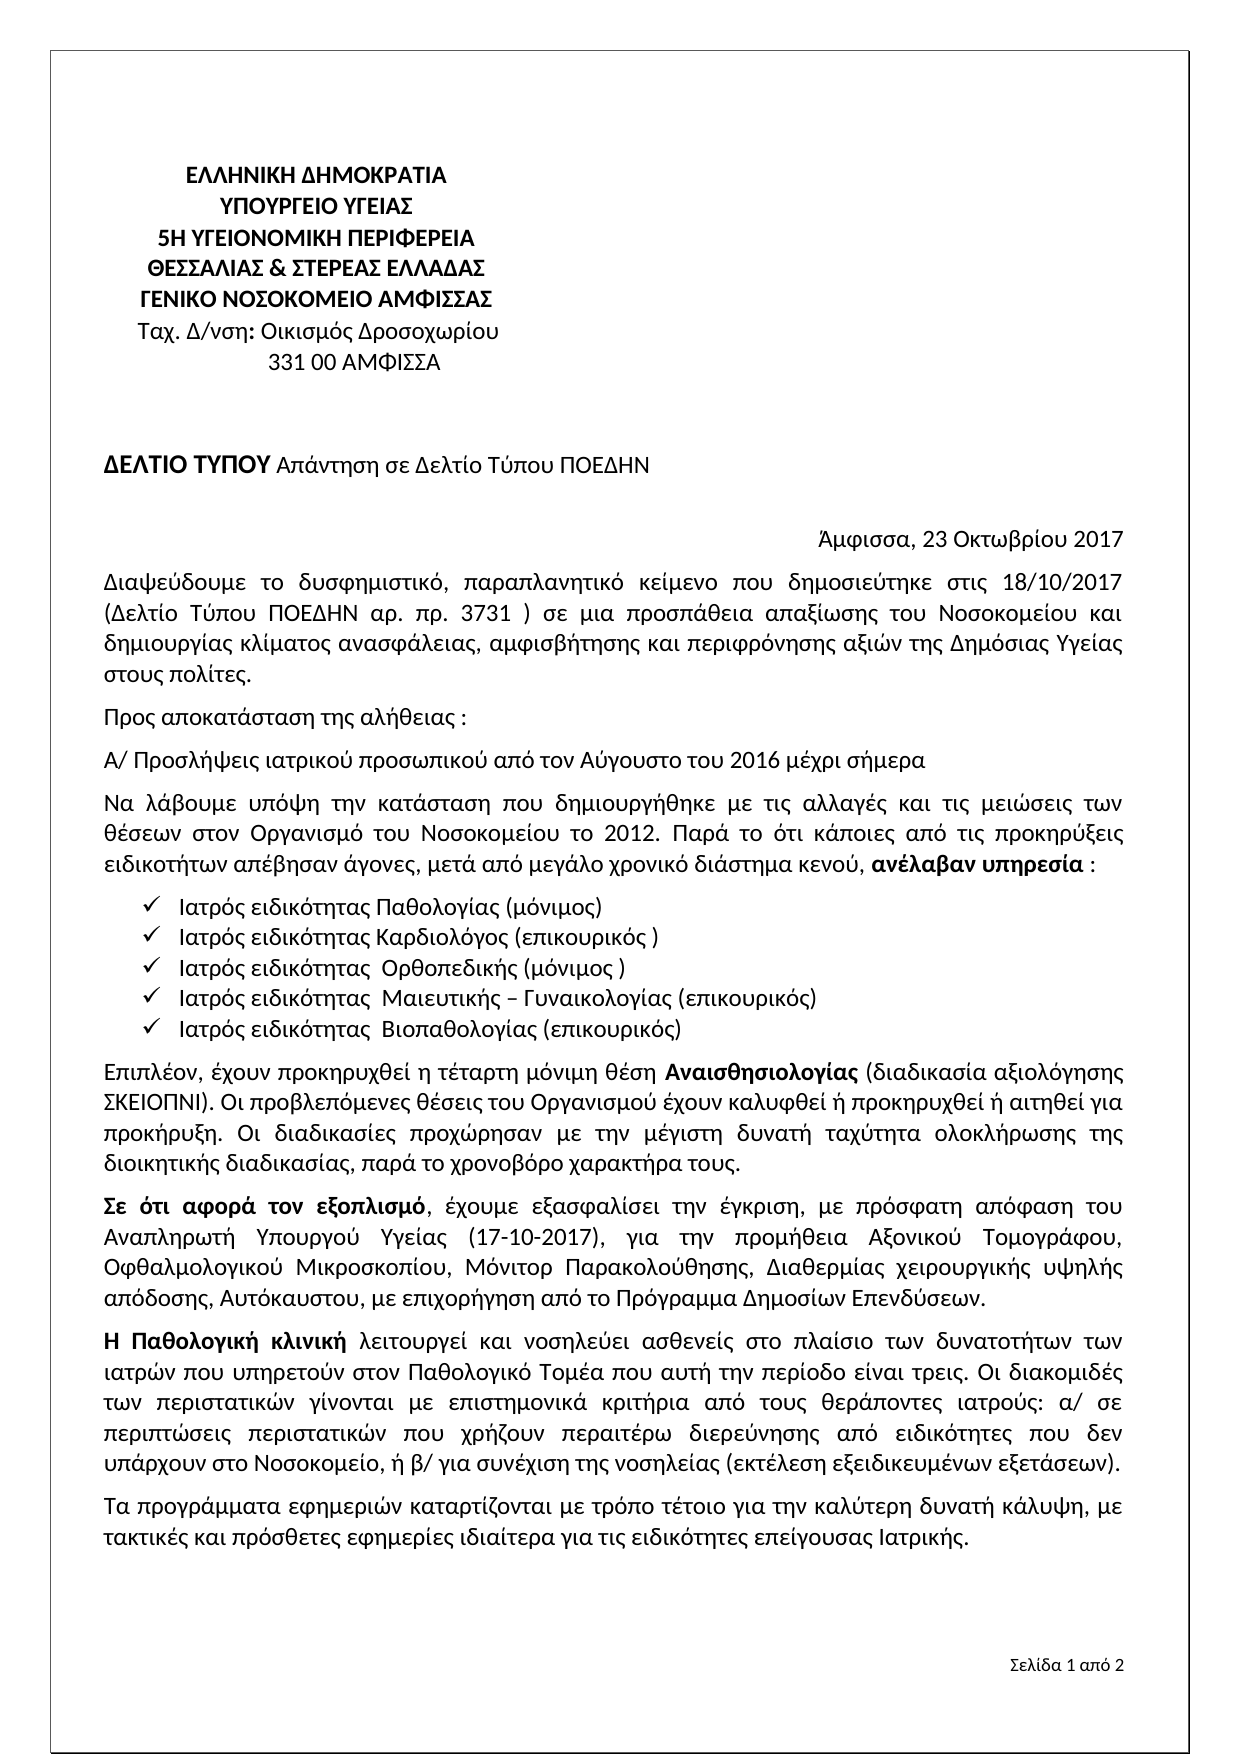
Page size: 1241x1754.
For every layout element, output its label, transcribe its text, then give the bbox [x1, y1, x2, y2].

text Τα προγράμματα εφημεριών καταρτίζονται με τρόπο τέτοιο για την καλύτερη δυνατή κάλυψη, με τακτικές και πρόσθετες εφημερίες ιδιαίτερα για τις ειδικότητες επείγουσας Ιατρικής. [103, 1490, 1124, 1551]
list Iατρός ειδικότητας Βιοπαθολογίας (επικουρικός) [141, 1013, 1124, 1043]
text Η Παθολογική κλινική λειτουργεί και νοσηλεύει ασθενείς στο πλαίσιο των δυνατοτήτων των ιατρών που υπηρετούν στον Παθολογικό Τομέα που αυτή την περίοδο είναι τρεις. Οι διακομιδές των περιστατικών γίνονται με επιστημονικά κριτήρια από τους θεράποντες ιατρούς: α/ σε περιπτώσεις περιστατικών που χρήζουν περαιτέρω διερεύνησης από ειδικότητες που δεν υπάρχουν στο Νοσοκομείο, ή β/ για συνέχιση της νοσηλείας (εκτέλεση εξειδικευμένων εξετάσεων). [103, 1325, 1124, 1478]
text Επιπλέον, έχουν προκηρυχθεί η τέταρτη μόνιμη θέση Αναισθησιολογίας (διαδικασία αξιολόγησης ΣΚΕΙΟΠΝΙ). Οι προβλεπόμενες θέσεις του Οργανισμού έχουν καλυφθεί ή προκηρυχθεί ή αιτηθεί για προκήρυξη. Οι διαδικασίες προχώρησαν με την μέγιστη δυνατή ταχύτητα ολοκλήρωσης της διοικητικής διαδικασίας, παρά το χρονοβόρο χαρακτήρα τους. [103, 1056, 1124, 1178]
list Iατρός ειδικότητας Παθολογίας (μόνιμος) [141, 891, 1124, 921]
text ΔΕΛΤΙΟ ΤΥΠΟΥ Απάντηση σε Δελτίο Τύπου ΠΟΕΔΗΝ [103, 447, 1124, 480]
list Iατρός ειδικότητας Ορθοπεδικής (μόνιμος ) [141, 952, 1124, 982]
text Σε ότι αφορά τον εξοπλισμό, έχουμε εξασφαλίσει την έγκριση, με πρόσφατη απόφαση του Αναπληρωτή Υπουργού Υγείας (17-10-2017), για την προμήθεια Αξονικού Τομογράφου, Οφθαλμολογικού Μικροσκοπίου, Μόνιτορ Παρακολούθησης, Διαθερμίας χειρουργικής υψηλής απόδοσης, Αυτόκαυστου, με επιχορήγηση από το Πρόγραμμα Δημοσίων Επενδύσεων. [103, 1191, 1124, 1313]
list Iατρός ειδικότητας Καρδιολόγος (επικουρικός ) [141, 921, 1124, 952]
text Άμφισσα, 23 Οκτωβρίου 2017 [103, 523, 1124, 554]
table_cell Ταχ. Δ/νση: Οικισμός Δροσοχωρίου 331 00 ΑΜΦΙΣΣΑ [92, 314, 540, 378]
table_header ΕΛΛΗΝΙΚΗ ΔΗΜΟΚΡΑΤΙΑ ΥΠΟΥΡΓΕΙΟ ΥΓΕΙΑΣ [92, 158, 540, 222]
table_cell 5Η ΥΓΕΙΟΝΟΜΙΚΗ ΠΕΡΙΦΕΡΕΙΑ ΘΕΣΣΑΛΙΑΣ & ΣΤΕΡΕΑΣ ΕΛΛΑΔΑΣ ΓΕΝΙΚΟ ΝΟΣΟΚΟΜΕΙΟ ΑΜΦΙΣΣΑΣ [92, 222, 540, 313]
text Διαψεύδουμε το δυσφημιστικό, παραπλανητικό κείμενο που δημοσιεύτηκε στις 18/10/2017 (Δελτίο Τύπου ΠΟΕΔΗΝ αρ. πρ. 3731 ) σε μια προσπάθεια απαξίωσης του Νοσοκομείου και δημιουργίας κλίματος ανασφάλειας, αμφισβήτησης και περιφρόνησης αξιών της Δημόσιας Υγείας στους πολίτες. [103, 566, 1124, 688]
text Προς αποκατάσταση της αλήθειας : [103, 701, 1124, 731]
list Iατρός ειδικότητας Μαιευτικής – Γυναικολογίας (επικουρικός) [141, 982, 1124, 1013]
text Α/ Προσλήψεις ιατρικού προσωπικού από τον Αύγουστο του 2016 μέχρι σήμερα [103, 744, 1124, 774]
text Να λάβουμε υπόψη την κατάσταση που δημιουργήθηκε με τις αλλαγές και τις μειώσεις των θέσεων στον Οργανισμό του Νοσοκομείου το 2012. Παρά το ότι κάποιες από τις προκηρύξεις ειδικοτήτων απέβησαν άγονες, μετά από μεγάλο χρονικό διάστημα κενού, ανέλαβαν υπηρεσία : [672, 817, 1124, 878]
text Να λάβουμε υπόψη την κατάσταση που δημιουργήθηκε με τις αλλαγές και τις μειώσεις των θέσεων στον Οργανισμό του Νοσοκομείου το 2012. Παρά το ότι κάποιες από τις προκηρύξεις ειδικοτήτων απέβησαν άγονες, μετά από μεγάλο χρονικό διάστημα κενού, ανέλαβαν υπηρεσία : [103, 787, 415, 878]
